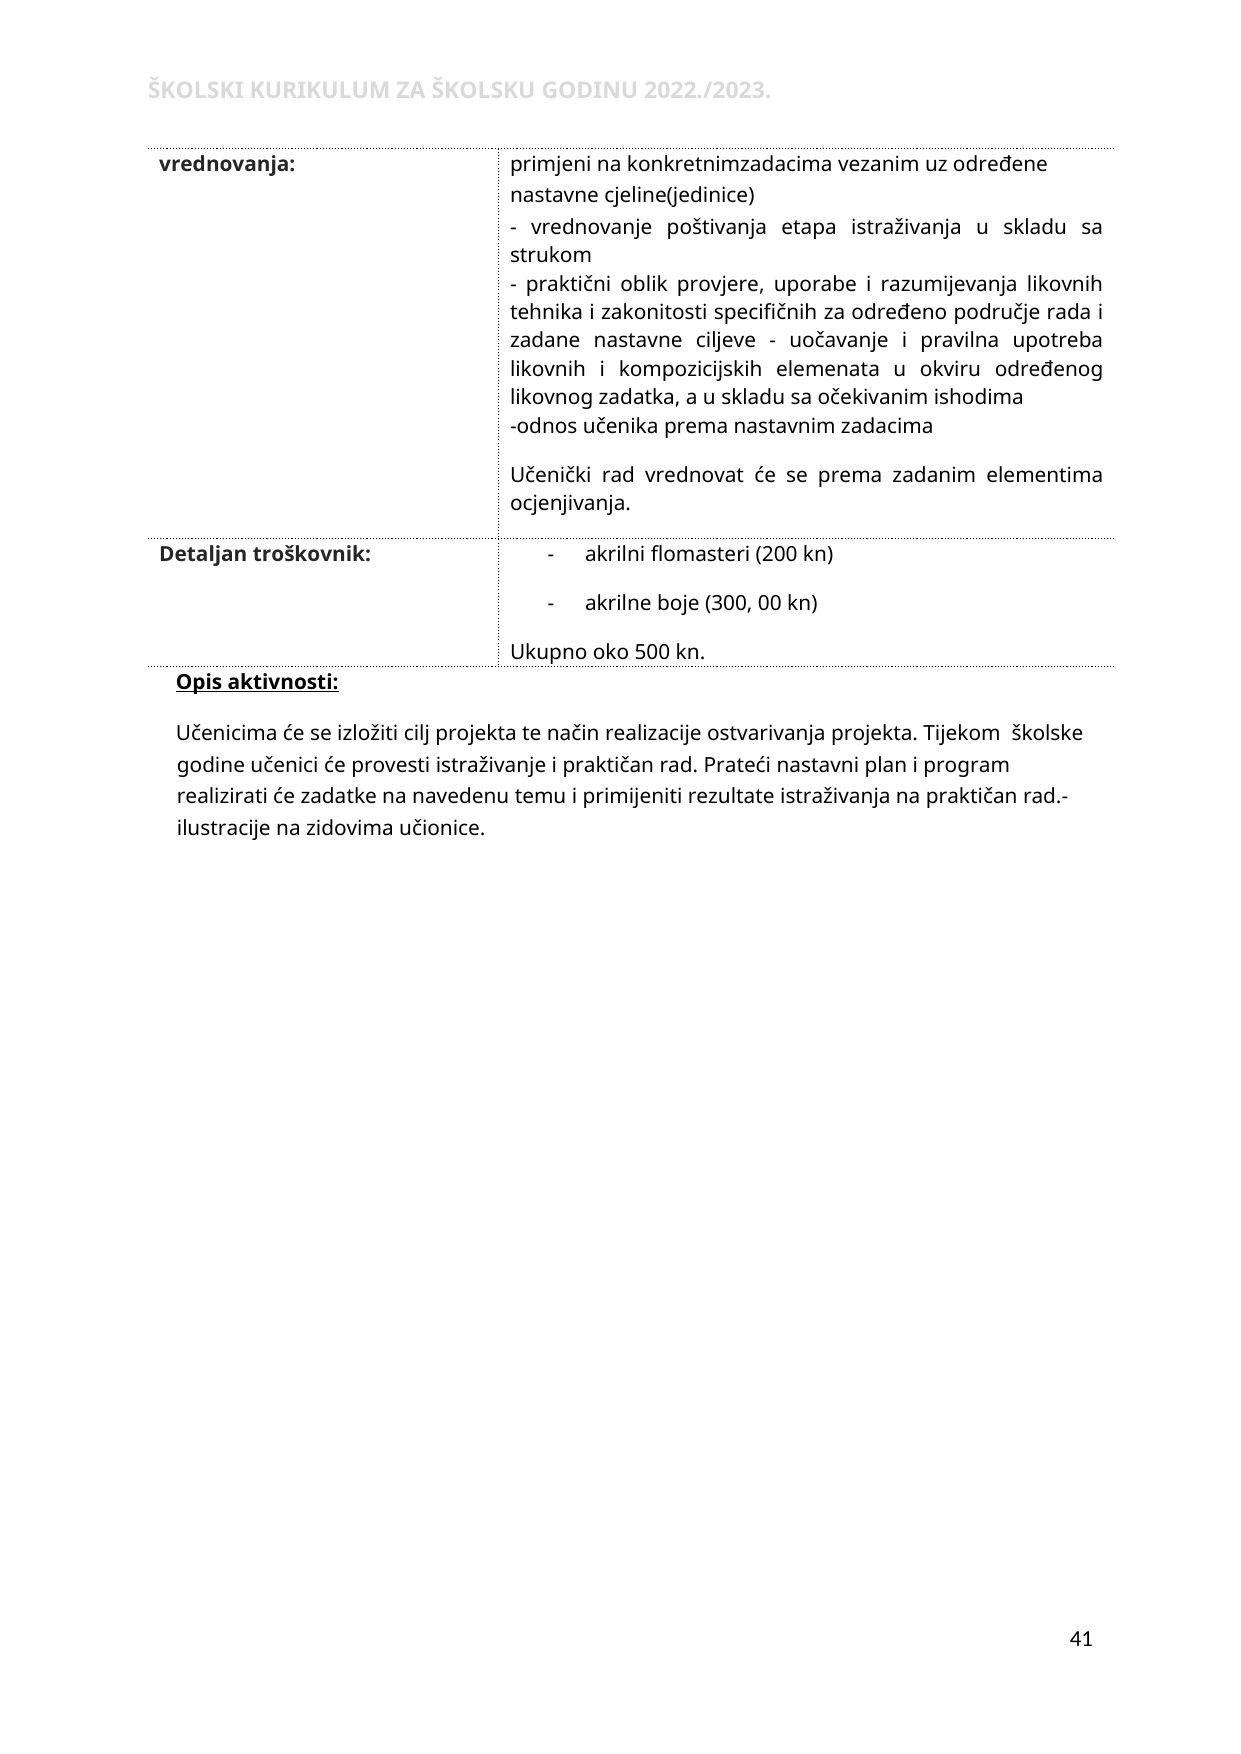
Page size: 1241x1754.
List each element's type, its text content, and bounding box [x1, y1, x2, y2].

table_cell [499, 148, 1115, 538]
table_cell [148, 148, 498, 538]
text Učenicima će se izložiti cilj projekta te način realizacije ostvarivanja projekta. Tijekom školske godine učenici će provesti istraživanje i praktičan rad. Prateći nastavni plan i program realizirati će zadatke na navedenu temu i primijeniti rezultate istraživanja na praktičan rad.- ilustracije na zidovima učionice. [176, 718, 1093, 841]
table_cell Detaljan troškovnik: [148, 538, 498, 666]
text Opis aktivnosti: [176, 667, 1093, 695]
table_cell akrilni flomasteri (200 kn) akrilne boje (300, 00 kn) Ukupno oko 500 kn. [499, 538, 1115, 666]
